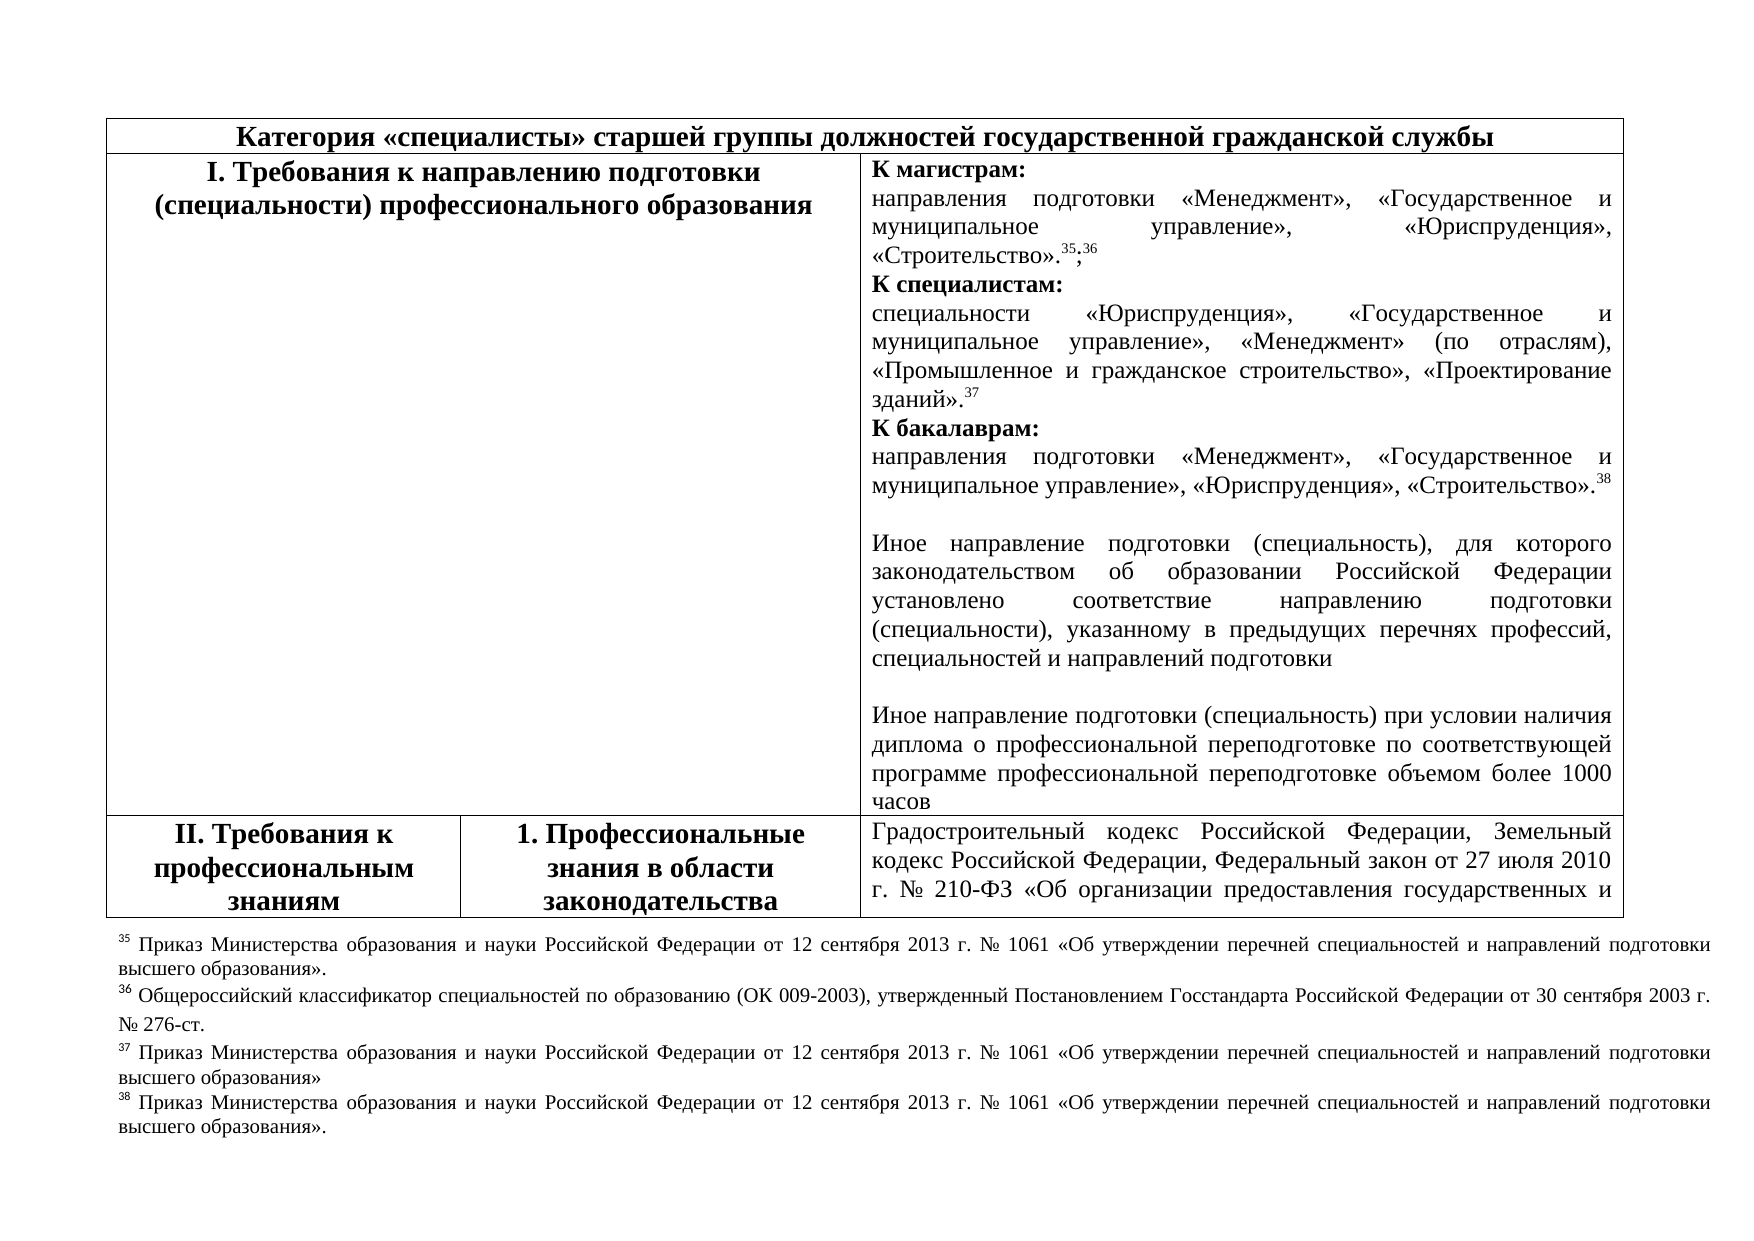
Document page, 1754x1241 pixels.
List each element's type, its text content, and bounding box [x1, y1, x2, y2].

table_cell К магистрам: направления подготовки «Менеджмент», «Государственное и муниципальное управление», «Юриспруденция», «Строительство».; К специалистам: специальности «Юриспруденция», «Государственное и муниципальное управление», «Менеджмент» (по отраслям), «Промышленное и гражданское строительство», «Проектирование зданий». К бакалаврам: направления подготовки «Менеджмент», «Государственное и муниципальное управление», «Юриспруденция», «Строительство». Иное направление подготовки (специальность), для которого законодательством об образовании Российской Федерации установлено соответствие направлению подготовки (специальности), указанному в предыдущих перечнях профессий, специальностей и направлений подготовки Иное направление подготовки (специальность) при условии наличия диплома о профессиональной переподготовке по соответствующей программе профессиональной переподготовке объемом более 1000 часов [861, 154, 1623, 815]
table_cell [861, 816, 1623, 917]
table_cell I. Требования к направлению подготовки (специальности) профессионального образования [107, 154, 860, 815]
table_header Категория «специалисты» старшей группы должностей государственной гражданской службы [107, 119, 1623, 153]
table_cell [107, 816, 460, 917]
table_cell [461, 816, 860, 917]
